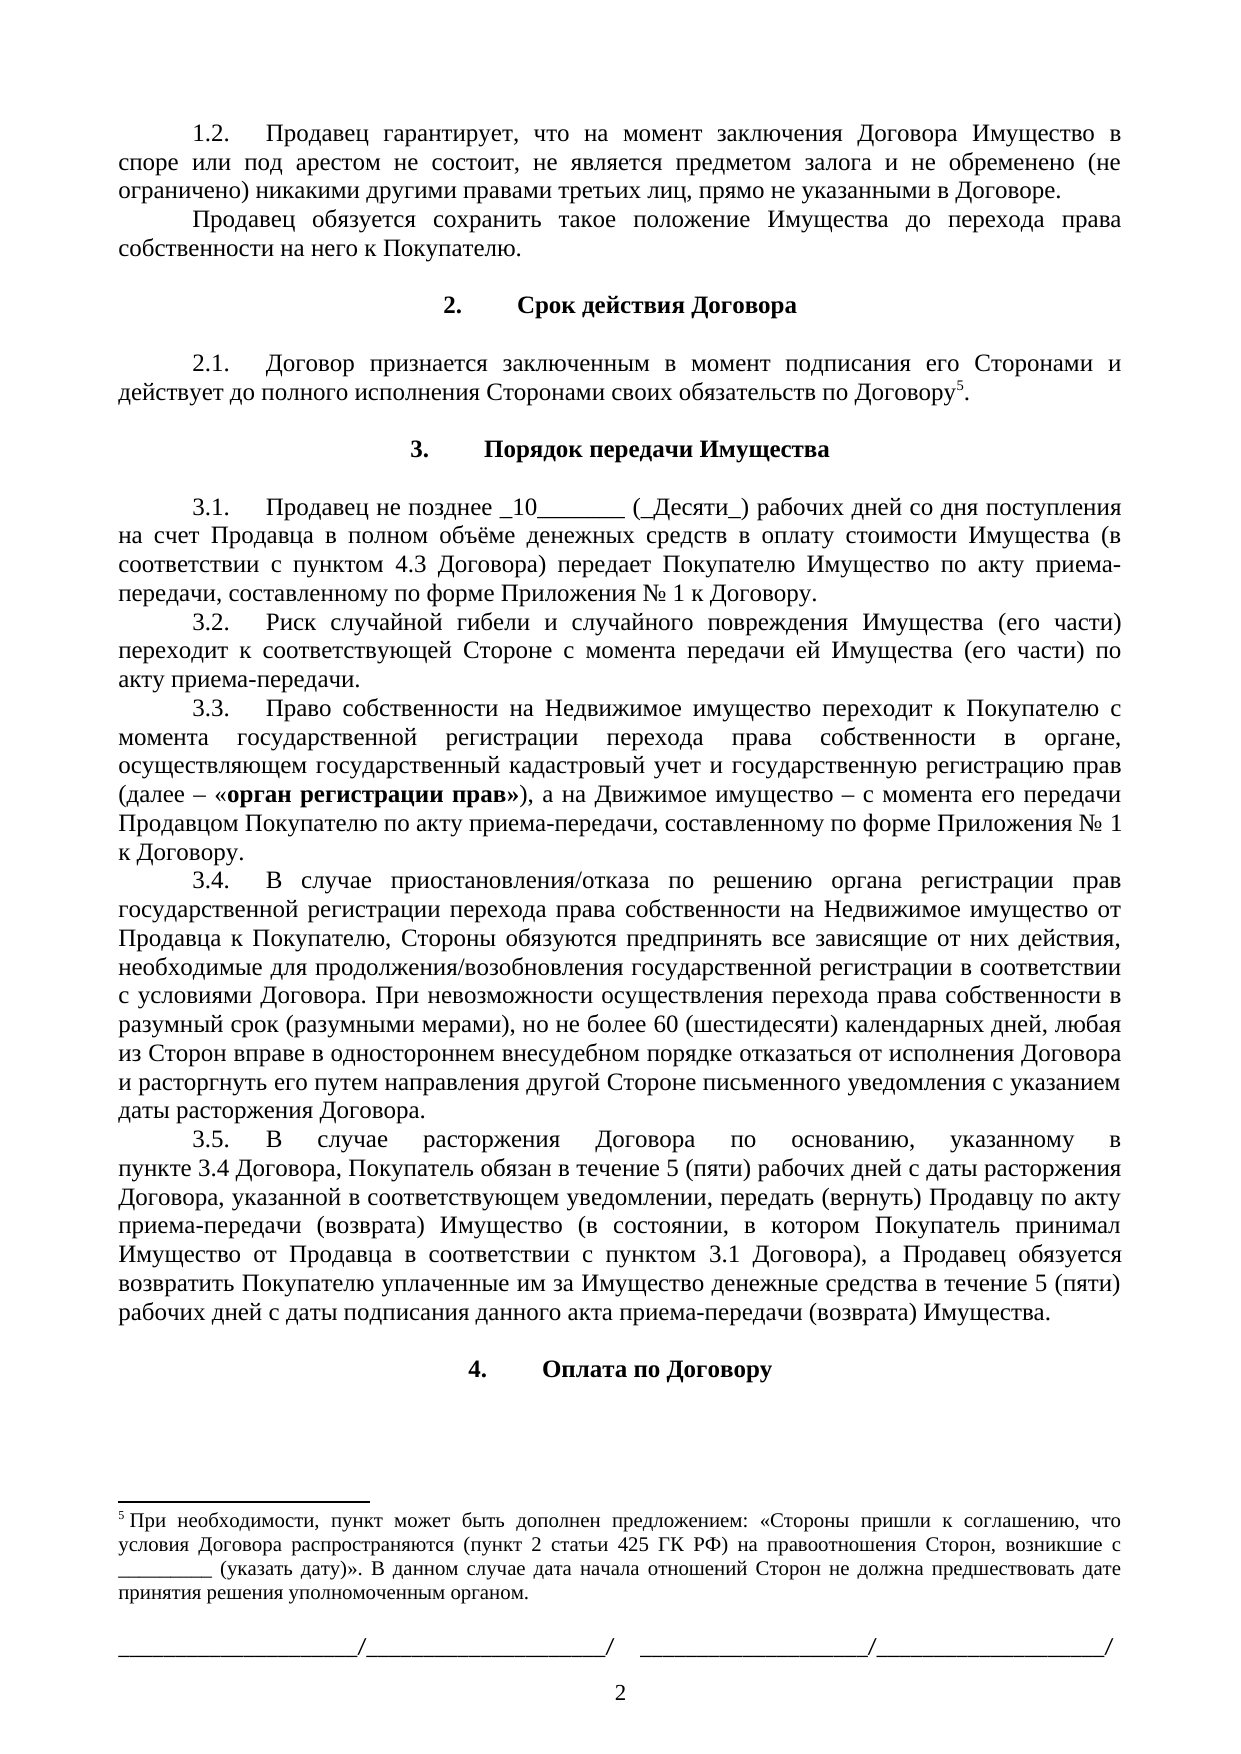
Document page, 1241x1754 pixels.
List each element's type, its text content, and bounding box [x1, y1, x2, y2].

list В случае расторжения Договора по основанию, указанному в пункте 3.4 Договора, Покупатель обязан в течение 5 (пяти) рабочих дней с даты расторжения Договора, указанной в соответствующем уведомлении, передать (вернуть) Продавцу по акту приема-передачи (возврата) Имущество (в состоянии, в котором Покупатель принимал Имущество от Продавца в соответствии с пунктом 3.1 Договора), а Продавец обязуется возвратить Покупателю уплаченные им за Имущество денежные средства в течение 5 (пяти) рабочих дней с даты подписания данного акта приема-передачи (возврата) Имущества. [118, 1124, 1122, 1326]
list Договор признается заключенным в момент подписания его Сторонами и действует до полного исполнения Сторонами своих обязательств по Договору. [118, 348, 1122, 406]
text Продавец обязуется сохранить такое положение Имущества до перехода права собственности на него к Покупателю. [118, 204, 1122, 262]
list Продавец гарантирует, что на момент заключения Договора Имущество в споре или под арестом не состоит, не является предметом залога и не обременено (не ограничено) никакими другими правами третьих лиц, прямо не указанными в Договоре. [118, 118, 1122, 204]
list Порядок передачи Имущества [118, 434, 1122, 463]
list В случае приостановления/отказа по решению органа регистрации прав государственной регистрации перехода права собственности на Недвижимое имущество от Продавца к Покупателю, Стороны обязуются предпринять все зависящие от них действия, необходимые для продолжения/возобновления государственной регистрации в соответствии с условиями Договора. При невозможности осуществления перехода права собственности в разумный срок (разумными мерами), но не более 60 (шестидесяти) календарных дней, любая из Сторон вправе в одностороннем внесудебном порядке отказаться от исполнения Договора и расторгнуть его путем направления другой Стороне письменного уведомления с указанием даты расторжения Договора. [118, 866, 1122, 1124]
list Оплата по Договору [118, 1354, 1122, 1383]
list Срок действия Договора [118, 291, 1122, 319]
list Право собственности на Недвижимое имущество переходит к Покупателю с момента государственной регистрации перехода права собственности в органе, осуществляющем государственный кадастровый учет и государственную регистрацию прав (далее – «орган регистрации прав»), а на Движимое имущество – с момента его передачи Продавцом Покупателю по акту приема-передачи, составленному по форме Приложения № 1 к Договору. [118, 693, 1122, 866]
list Продавец не позднее _10_______ (_Десяти_) рабочих дней со дня поступления на счет Продавца в полном объёме денежных средств в оплату стоимости Имущества (в соответствии с пунктом 4.3 Договора) передает Покупателю Имущество по акту приема-передачи, составленному по форме Приложения № 1 к Договору. [118, 492, 1122, 607]
list Риск случайной гибели и случайного повреждения Имущества (его части) переходит к соответствующей Стороне с момента передачи ей Имущества (его части) по акту приема-передачи. [118, 607, 1122, 693]
